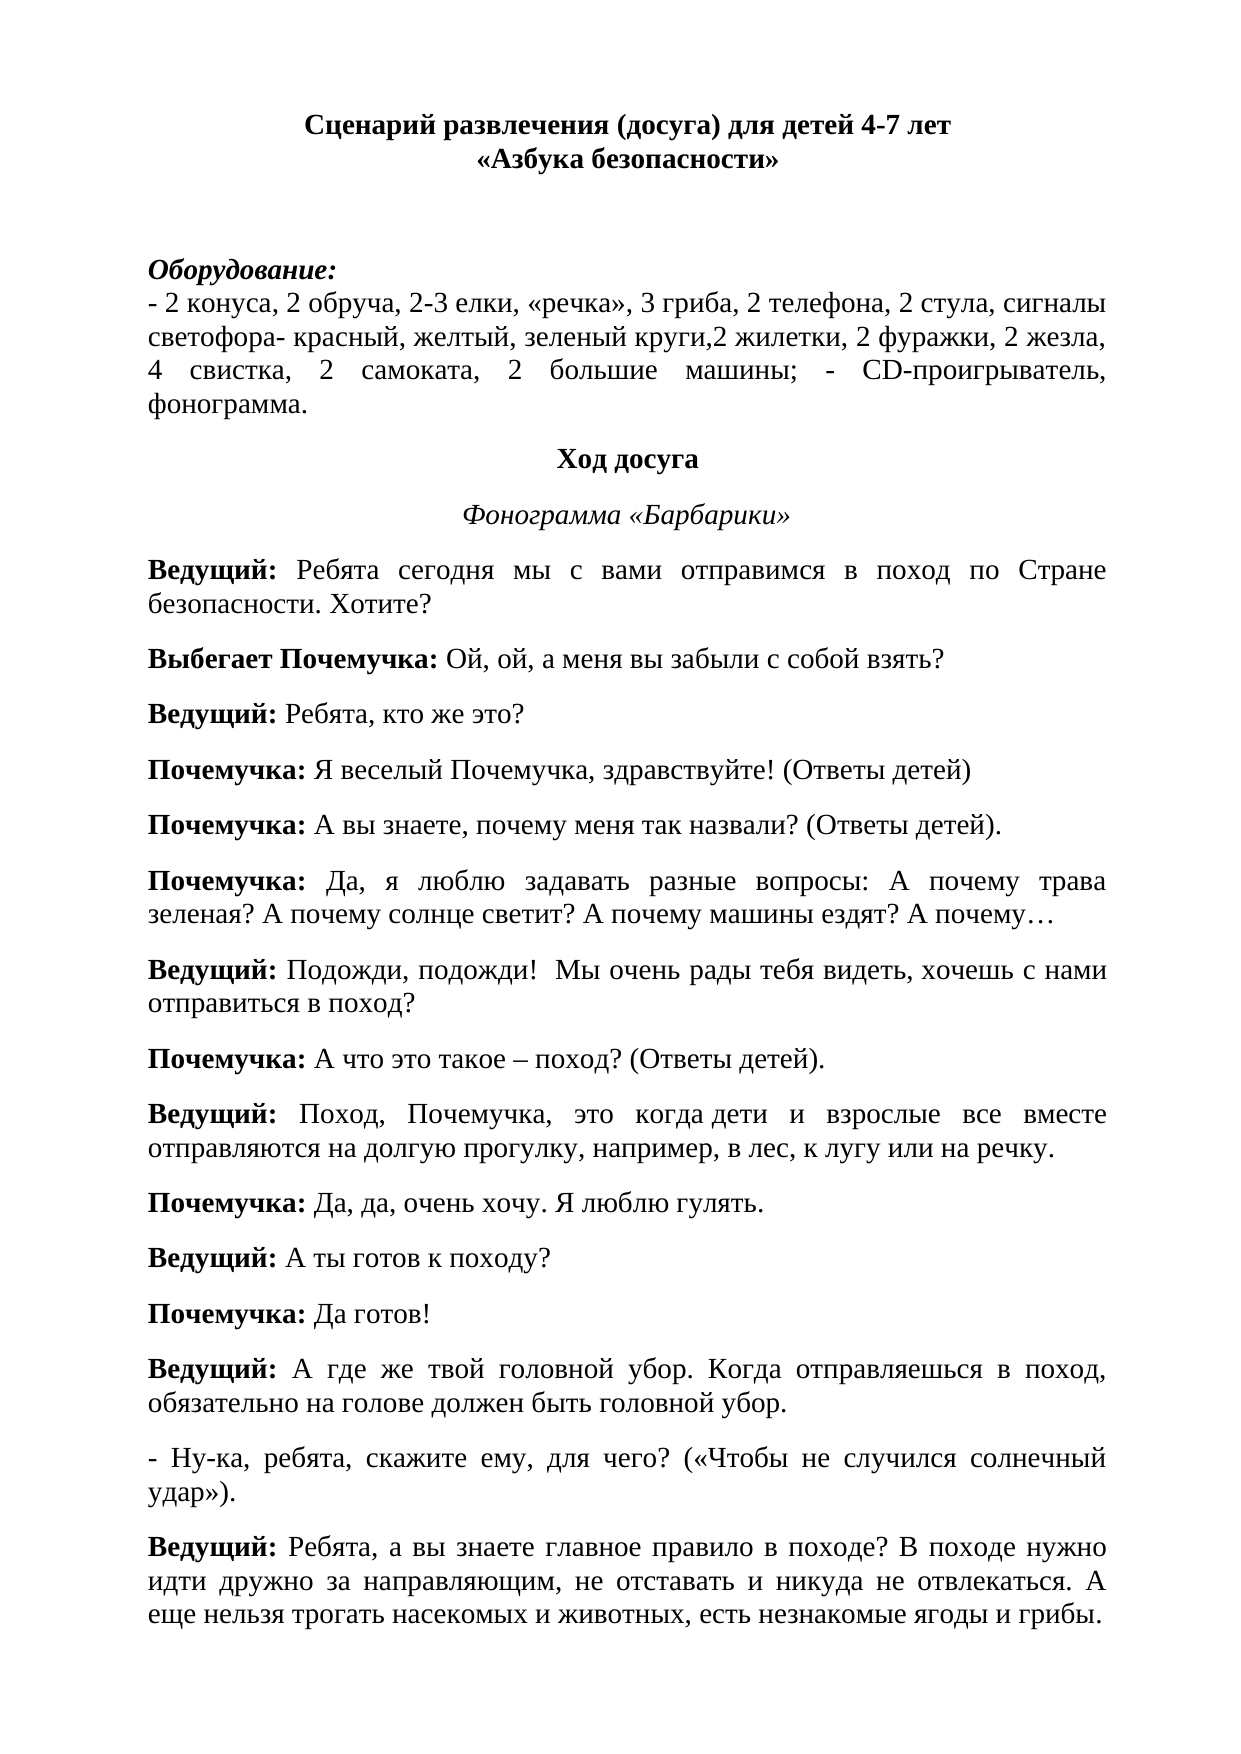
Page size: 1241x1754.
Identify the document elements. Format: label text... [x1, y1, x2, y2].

text Ведущий: Подожди, подожди! Мы очень рады тебя видеть, хочешь с нами отправиться в поход? [148, 952, 1107, 1019]
text Почемучка: А что это такое – поход? (Ответы детей). [148, 1041, 1107, 1074]
text «Азбука безопасности» [148, 141, 1107, 174]
text Ведущий: Ребята сегодня мы с вами отправимся в поход по Стране безопасности. Хотите? [148, 552, 1107, 619]
text - 2 конуса, 2 обруча, 2-3 елки, «речка», 3 гриба, 2 телефона, 2 стула, сигналы светофора- красный, желтый, зеленый круги,2 жилетки, 2 фуражки, 2 жезла, 4 свистка, 2 самоката, 2 большие машины; - CD-проигрыватель, фонограмма. [148, 285, 1107, 419]
text Ведущий: Ребята, кто же это? [148, 697, 1107, 730]
text Ведущий: А где же твой головной убор. Когда отправляешься в поход, обязательно на голове должен быть головной убор. [148, 1351, 1107, 1418]
text Почемучка: Да, да, очень хочу. Я люблю гулять. [148, 1185, 1107, 1219]
text Ведущий: Ребята, а вы знаете главное правило в походе? В походе нужно идти дружно за направляющим, не отставать и никуда не отвлекаться. А еще нельзя трогать насекомых и животных, есть незнакомые ягоды и грибы. [148, 1529, 1107, 1630]
text Фонограмма «Барбарики» [148, 497, 1107, 530]
text Сценарий развлечения (досуга) для детей 4-7 лет [148, 107, 1107, 141]
text Почемучка: Да готов! [148, 1296, 1107, 1329]
text Почемучка: Я веселый Почемучка, здравствуйте! (Ответы детей) [148, 752, 1107, 786]
text Почемучка: Да, я люблю задавать разные вопросы: А почему трава зеленая? А почему солнце светит? А почему машины ездят? А почему… [148, 863, 1107, 930]
text Ход досуга [148, 441, 1107, 475]
text - Ну-ка, ребята, скажите ему, для чего? («Чтобы не случился солнечный удар»). [148, 1440, 1107, 1507]
text Почемучка: А вы знаете, почему меня так назвали? (Ответы детей). [148, 807, 1107, 841]
text Выбегает Почемучка: Ой, ой, а меня вы забыли с собой взять? [148, 641, 1107, 675]
text Ведущий: Поход, Почемучка, это когда дети и взрослые все вместе отправляются на долгую прогулку, например, в лес, к лугу или на речку. [148, 1096, 1107, 1163]
text Ведущий: А ты готов к походу? [148, 1241, 1107, 1274]
text Оборудование: [148, 252, 1107, 285]
